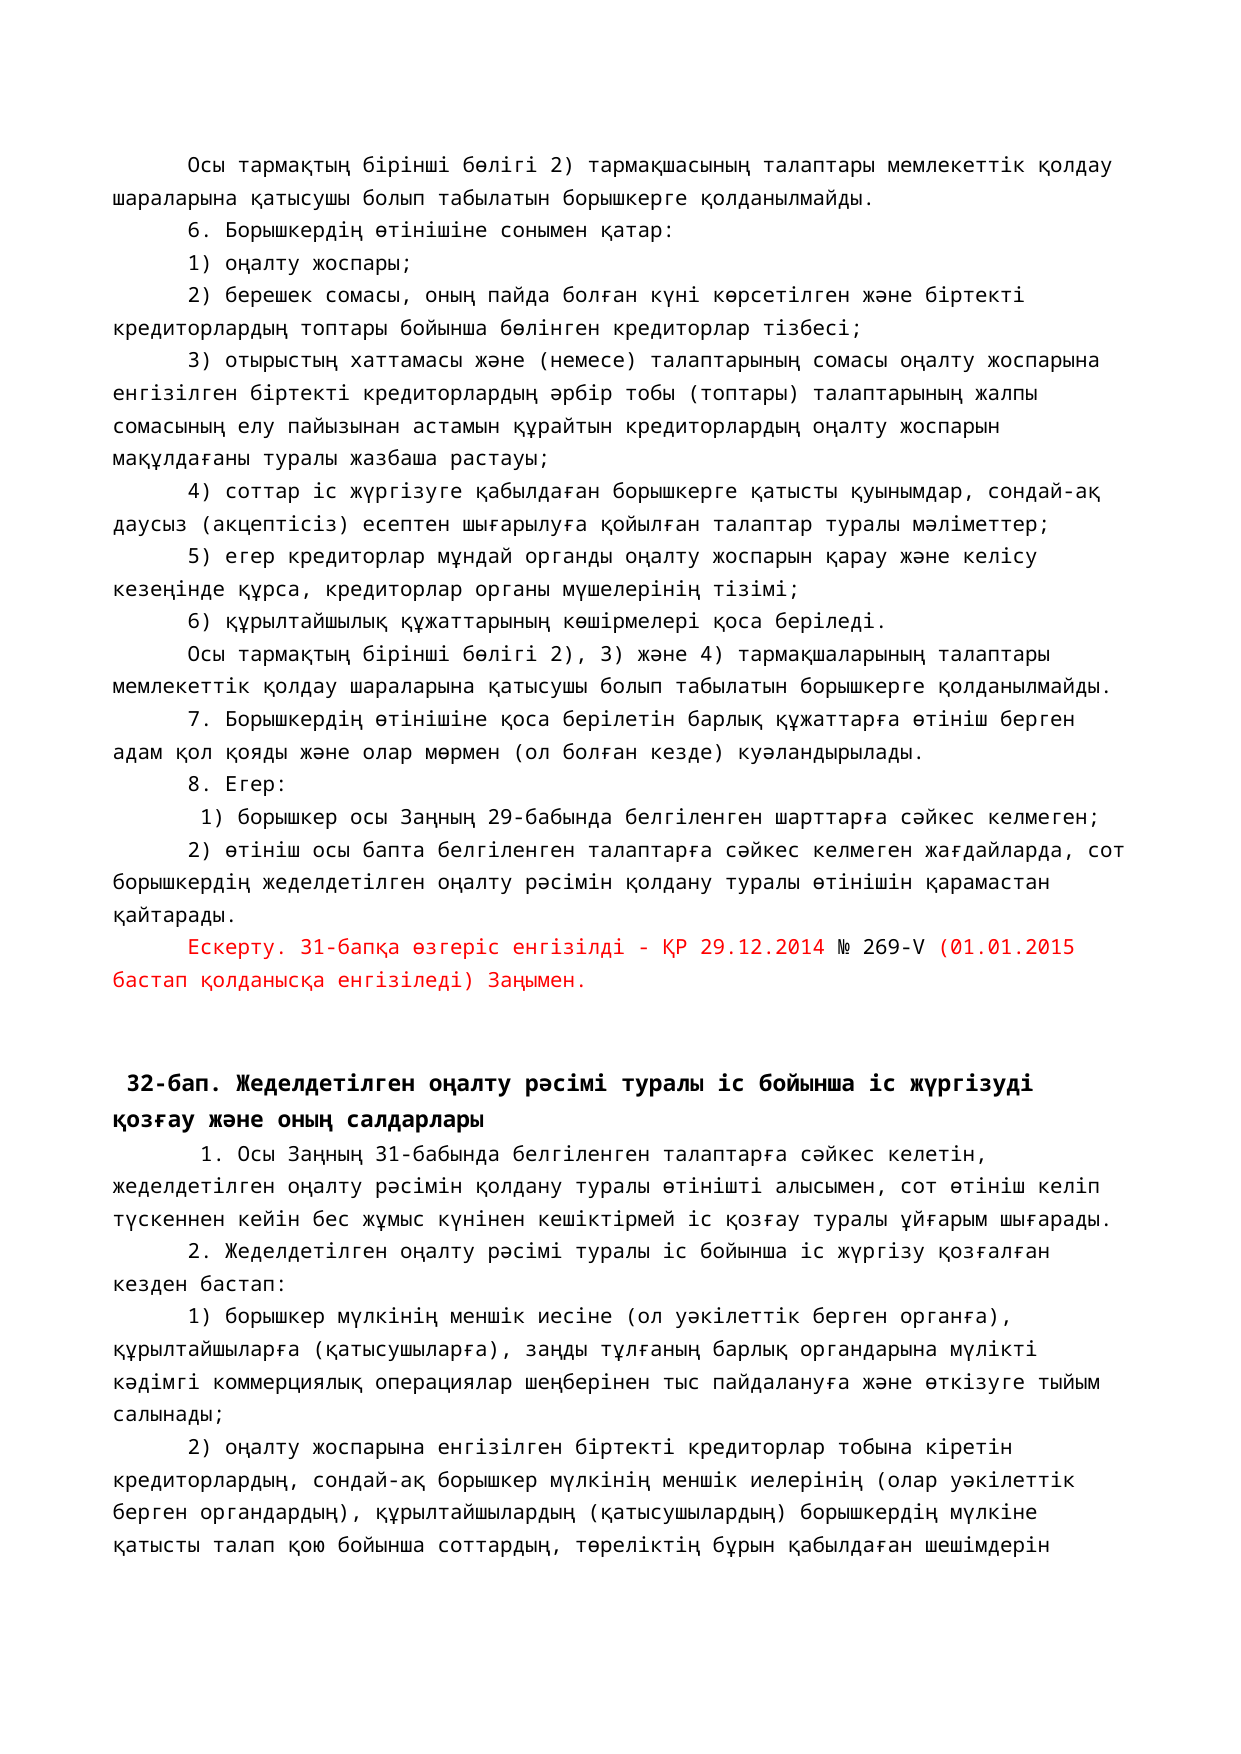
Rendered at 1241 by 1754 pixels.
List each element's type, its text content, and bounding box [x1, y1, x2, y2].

text 5) егер кредиторлар мұндай органды оңалту жоспарын қарау және келiсу кезеңiнде құрса, кредиторлар органы мүшелерiнiң тiзiмi; [112, 541, 1128, 602]
text 1) оңалту жоспары; [112, 248, 1128, 276]
text 2) өтiнiш осы бапта белгiленген талаптарға сәйкес келмеген жағдайларда, сот борышкердiң жеделдетiлген оңалту рәсiмiн қолдану туралы өтiнiшін қарамастан қайтарады. [112, 835, 1128, 928]
text 7. Борышкердiң өтiнiшiне қоса берiлетiн барлық құжаттарға өтiнiш берген адам қол қояды және олар мөрмен (ол болған кезде) куәландырылады. [112, 704, 1128, 765]
text 4) соттар iс жүргiзуге қабылдаған борышкерге қатысты қуынымдар, сондай-ақ даусыз (акцептісiз) есептен шығарылуға қойылған талаптар туралы мәлiметтер; [112, 476, 1128, 537]
text 6. Борышкердiң өтiнiшiне сонымен қатар: [112, 215, 1128, 244]
text 32-бап. Жеделдетiлген оңалту рәсімі туралы iс бойынша iс жүргiзудi қозғау және оның салдарлары [112, 1067, 1128, 1134]
text 3) отырыстың хаттамасы және (немесе) талаптарының сомасы оңалту жоспарына енгiзiлген бiртектi кредиторлардың әрбiр тобы (топтары) талаптарының жалпы сомасының елу пайызынан астамын құрайтын кредиторлардың оңалту жоспарын мақұлдағаны туралы жазбаша растауы; [112, 346, 1128, 472]
text Осы тармақтың бірінші бөлігі 2) тармақшасының талаптары мемлекеттiк қолдау шараларына қатысушы болып табылатын борышкерге қолданылмайды. [112, 150, 1128, 211]
text 1) борышкер мүлкiнiң меншiк иесiне (ол уәкiлеттiк берген органға), құрылтайшыларға (қатысушыларға), заңды тұлғаның барлық органдарына мүлiктi кәдімгі коммерциялық операциялар шеңберiнен тыс пайдалануға және өткізуге тыйым салынады; [112, 1302, 1128, 1428]
text 2) берешек сомасы, оның пайда болған күнi көрсетiлген және бiртектi кредиторлардың топтары бойынша бөлiнген кредиторлар тiзбесi; [112, 280, 1128, 341]
text Ескерту. 31-бапқа өзгеріс енгізілді - ҚР 29.12.2014 № 269-V (01.01.2015 бастап қолданысқа енгізіледі) Заңымен. [112, 932, 1128, 1062]
text 1. Осы Заңның 31-бабында белгiленген талаптарға сәйкес келетiн, жеделдетiлген оңалту рәсiмiн қолдану туралы өтiнiштi алысымен, сот өтiнiш келiп түскеннен кейiн бес жұмыс күнiнен кешiктiрмей iс қозғау туралы ұйғарым шығарады. [112, 1139, 1128, 1232]
text Осы тармақтың бірінші бөлігі 2), 3) және 4) тармақшаларының талаптары мемлекеттiк қолдау шараларына қатысушы болып табылатын борышкерге қолданылмайды. [112, 639, 1128, 700]
text 8. Егер: [112, 769, 1128, 798]
text 2. Жеделдетiлген оңалту рәсімі туралы iс бойынша iс жүргiзу қозғалған кезден бастап: [112, 1236, 1128, 1297]
text 1) борышкер осы Заңның 29-бабында белгiленген шарттарға сәйкес келмеген; [112, 802, 1128, 831]
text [112, 1432, 1128, 1558]
text 6) құрылтайшылық құжаттарының көшiрмелерi қоса берiледi. [112, 606, 1128, 635]
